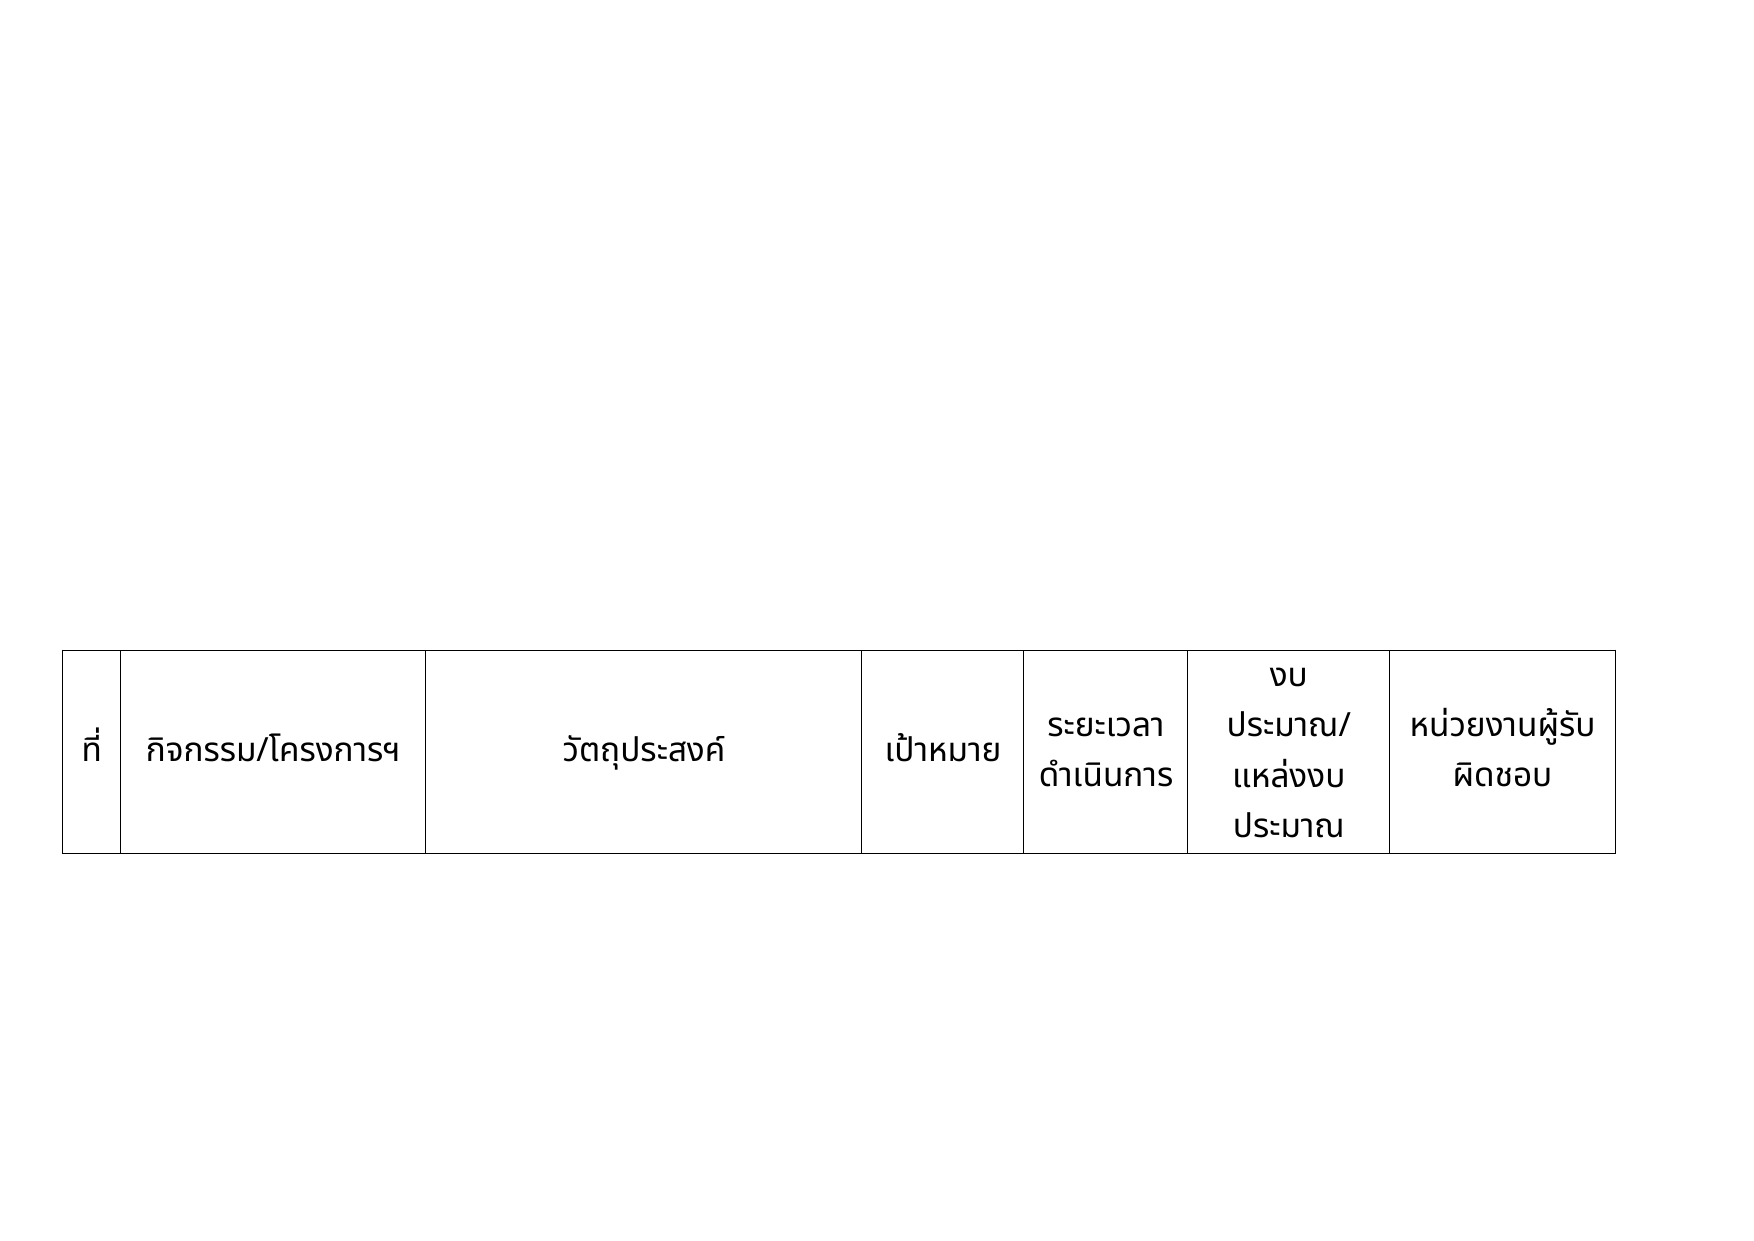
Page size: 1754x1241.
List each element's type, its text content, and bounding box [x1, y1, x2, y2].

table_header งบประมาณ/แหล่งงบประมาณ [1188, 651, 1389, 852]
table_header วัตถุประสงค์ [426, 651, 861, 852]
table_header หน่วยงานผู้รับผิดชอบ [1390, 651, 1615, 852]
table_header ระยะเวลาดำเนินการ [1024, 651, 1187, 852]
table_header เป้าหมาย [862, 651, 1023, 852]
table_header กิจกรรม/โครงการฯ [121, 651, 425, 852]
table_header ที่ [63, 651, 120, 852]
